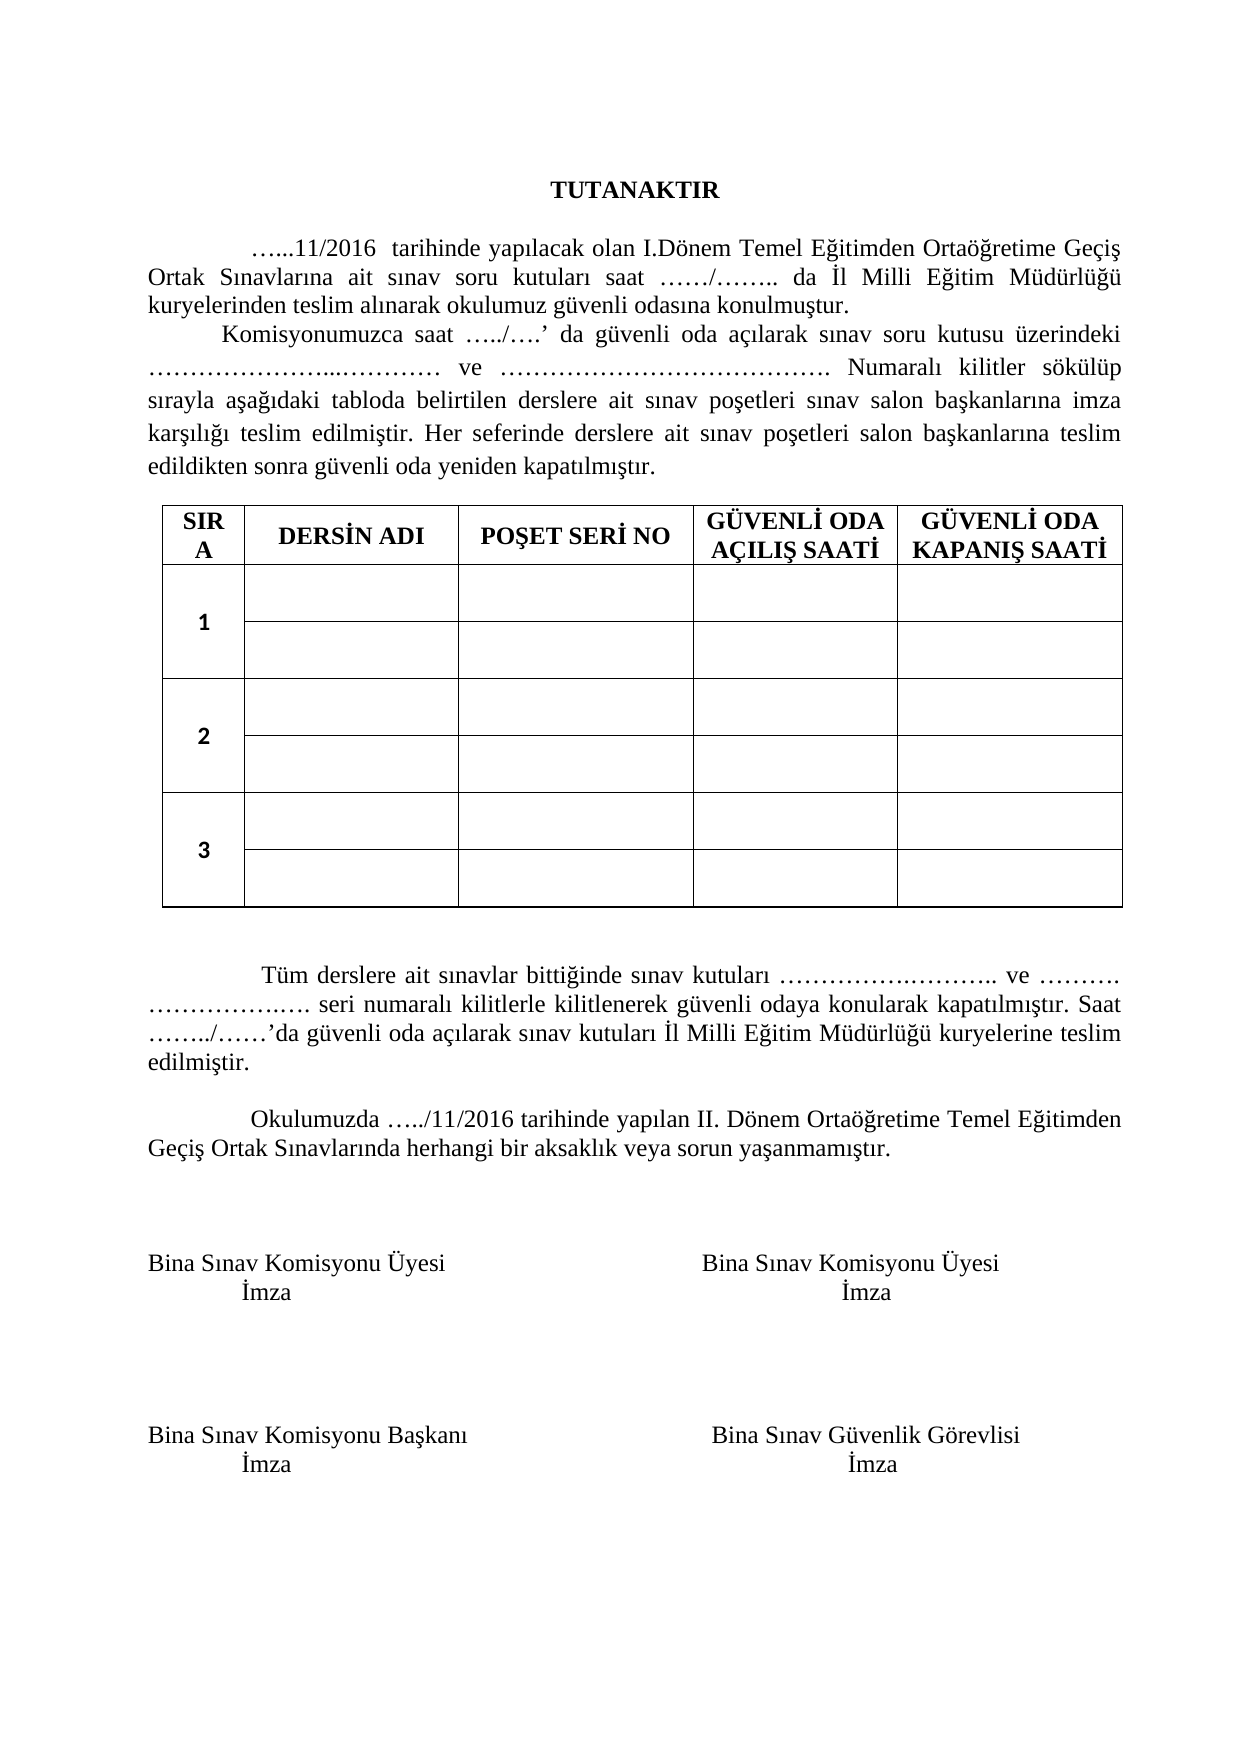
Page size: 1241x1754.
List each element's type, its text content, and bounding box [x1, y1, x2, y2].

text Tüm derslere ait sınavlar bittiğinde sınav kutuları …………….……….. ve ……….…………….…. seri numaralı kilitlerle kilitlenerek güvenli odaya konularak kapatılmıştır. Saat ……../……’da güvenli oda açılarak sınav kutuları İl Milli Eğitim Müdürlüğü kuryelerine teslim edilmiştir. [148, 960, 1122, 1075]
table_header DERSİN ADI [245, 506, 458, 564]
table_cell [898, 565, 1122, 621]
text Okulumuzda …../11/2016 tarihinde yapılan II. Dönem Ortaöğretime Temel Eğitimden Geçiş Ortak Sınavlarında herhangi bir aksaklık veya sorun yaşanmamıştır. [148, 1104, 1122, 1162]
table_cell [245, 736, 458, 792]
text İmza İmza [148, 1449, 1122, 1478]
table_cell [898, 736, 1122, 792]
table_cell [459, 736, 693, 792]
table_cell [694, 679, 897, 735]
table_cell [694, 793, 897, 849]
table_cell [459, 850, 693, 906]
table_header GÜVENLİ ODA KAPANIŞ SAATİ [898, 506, 1122, 564]
table_cell [694, 565, 897, 621]
table_cell [898, 793, 1122, 849]
table_cell [245, 793, 458, 849]
table_cell 1 [163, 565, 244, 678]
table_cell [898, 850, 1122, 906]
table_cell [245, 679, 458, 735]
table_cell [898, 679, 1122, 735]
table_cell 2 [163, 679, 244, 792]
table_cell [245, 622, 458, 678]
table_cell [694, 622, 897, 678]
table_cell [694, 736, 897, 792]
table_cell [459, 679, 693, 735]
text TUTANAKTIR [148, 176, 1122, 204]
table_cell [245, 850, 458, 906]
table_cell [245, 565, 458, 621]
text Bina Sınav Komisyonu Üyesi Bina Sınav Komisyonu Üyesi [148, 1248, 1122, 1277]
table_header POŞET SERİ NO [459, 506, 693, 564]
text İmza İmza [148, 1277, 1122, 1305]
table_cell [459, 565, 693, 621]
table_cell [459, 622, 693, 678]
text …...11/2016 tarihinde yapılacak olan I.Dönem Temel Eğitimden Ortaöğretime Geçiş Ortak Sınavlarına ait sınav soru kutuları saat ……/…….. da İl Milli Eğitim Müdürlüğü kuryelerinden teslim alınarak okulumuz güvenli odasına konulmuştur. [148, 233, 1122, 319]
table_cell [694, 850, 897, 906]
table_cell [459, 793, 693, 849]
table_cell 3 [163, 793, 244, 906]
text Komisyonumuzca saat …../….’ da güvenli oda açılarak sınav soru kutusu üzerindeki …………………...………… ve …………………………………. Numaralı kilitler sökülüp sırayla aşağıdaki tabloda belirtilen derslere ait sınav poşetleri sınav salon başkanlarına imza karşılığı teslim edilmiştir. Her seferinde derslere ait sınav poşetleri salon başkanlarına teslim edildikten sonra güvenli oda yeniden kapatılmıştır. [148, 319, 1122, 480]
table_header GÜVENLİ ODA AÇILIŞ SAATİ [694, 506, 897, 564]
text Bina Sınav Komisyonu Başkanı Bina Sınav Güvenlik Görevlisi [148, 1420, 1122, 1449]
table_cell [898, 622, 1122, 678]
table_header SIRA [163, 506, 244, 564]
